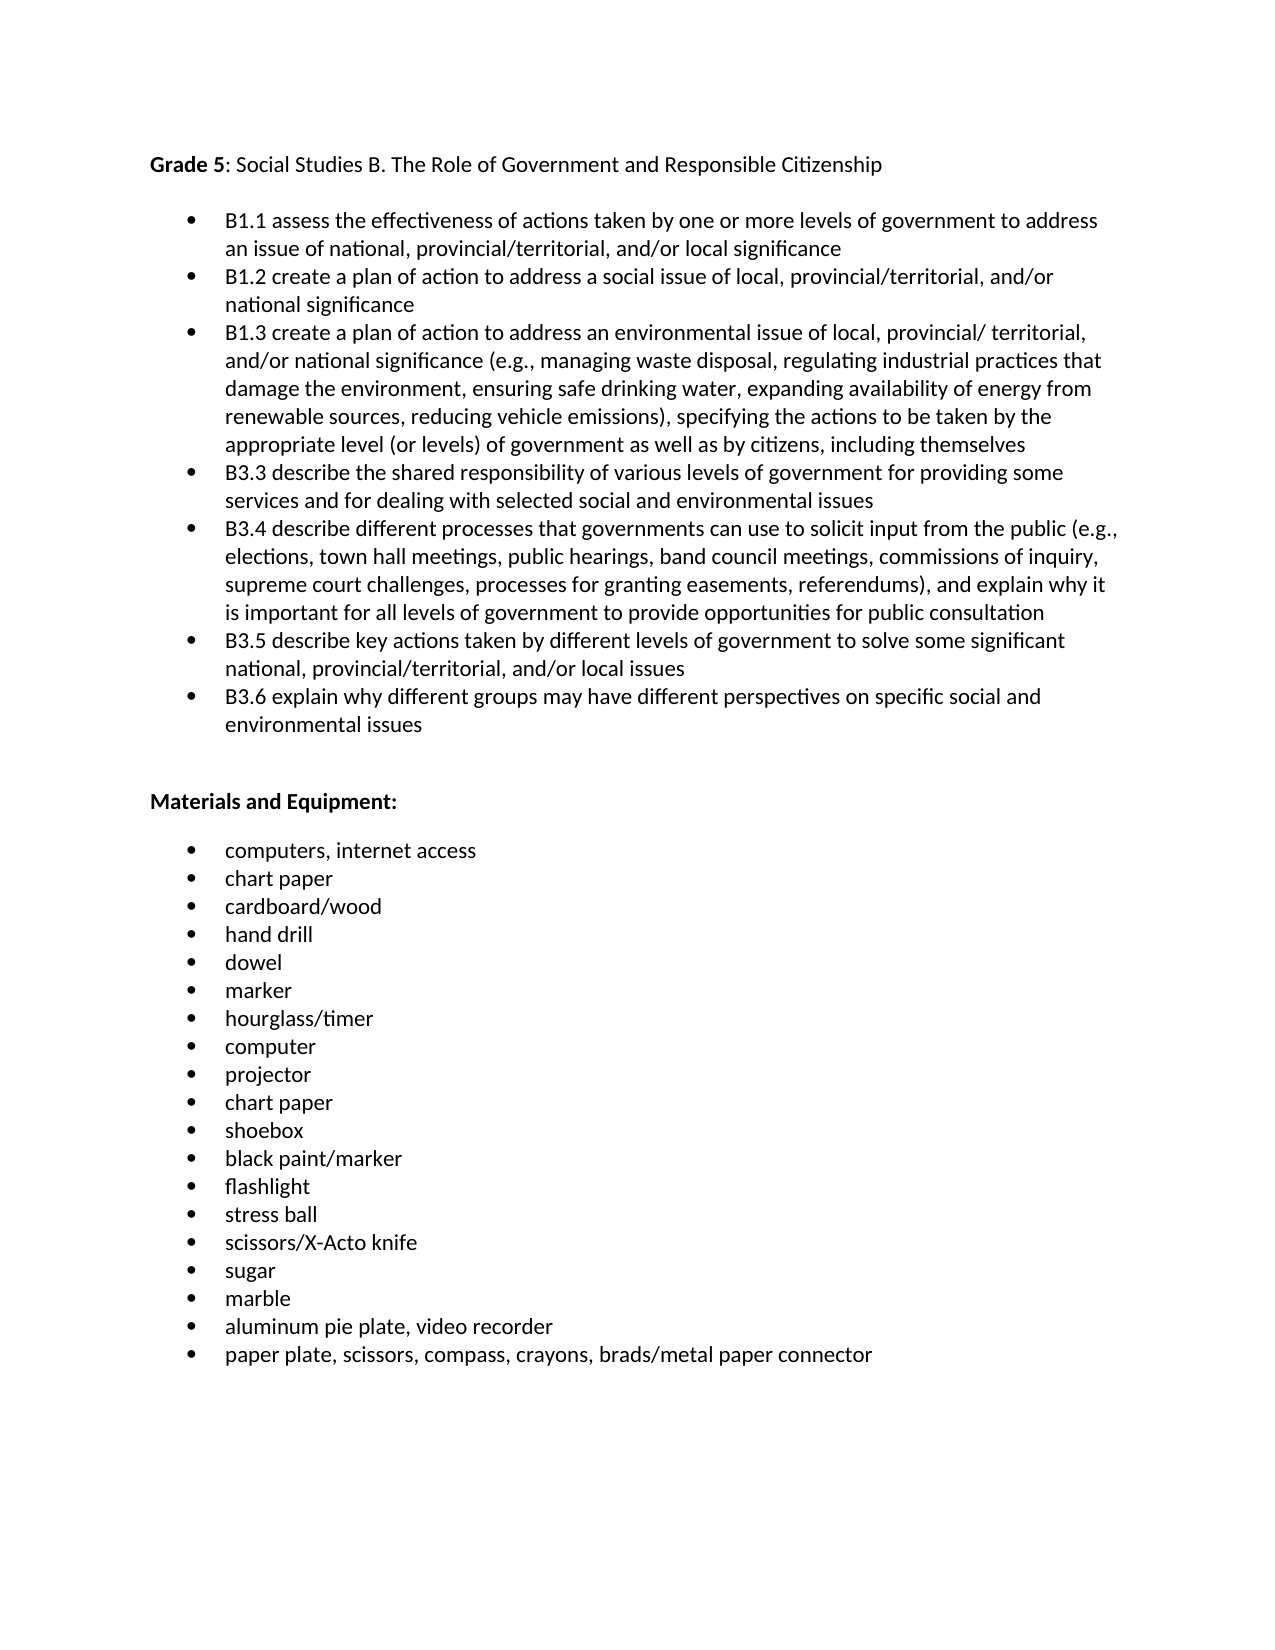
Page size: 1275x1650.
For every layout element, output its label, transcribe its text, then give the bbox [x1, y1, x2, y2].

list hourglass/timer [187, 1004, 1125, 1032]
list B1.2 create a plan of action to address a social issue of local, provincial/territorial, and/or national significance [187, 262, 1125, 318]
list black paint/marker [187, 1144, 1125, 1172]
list dowel [187, 948, 1125, 976]
list sugar [187, 1256, 1125, 1284]
list cardboard/wood [187, 892, 1125, 920]
list paper plate, scissors, compass, crayons, brads/metal paper connector [187, 1341, 1125, 1368]
text Grade 5: Social Studies B. The Role of Government and Responsible Citizenship [150, 150, 1125, 178]
list B3.6 explain why different groups may have different perspectives on specific social and environmental issues [187, 682, 1125, 738]
list marble [187, 1284, 1125, 1312]
list flashlight [187, 1172, 1125, 1200]
text Materials and Equipment: [150, 759, 1125, 815]
list B1.1 assess the effectiveness of actions taken by one or more levels of government to address an issue of national, provincial/territorial, and/or local significance [187, 206, 1125, 262]
list computers, internet access [187, 836, 1125, 864]
list scissors/X-Acto knife [187, 1228, 1125, 1256]
list B3.3 describe the shared responsibility of various levels of government for providing some services and for dealing with selected social and environmental issues [187, 458, 1125, 514]
list marker [187, 976, 1125, 1004]
list stress ball [187, 1200, 1125, 1228]
list computer [187, 1032, 1125, 1060]
list B3.5 describe key actions taken by different levels of government to solve some significant national, provincial/territorial, and/or local issues [187, 626, 1125, 682]
list aluminum pie plate, video recorder [187, 1312, 1125, 1341]
list B3.4 describe different processes that governments can use to solicit input from the public (e.g., elections, town hall meetings, public hearings, band council meetings, commissions of inquiry, supreme court challenges, processes for granting easements, referendums), and explain why it is important for all levels of government to provide opportunities for public consultation [187, 514, 1125, 626]
list hand drill [187, 920, 1125, 948]
list B1.3 create a plan of action to address an environmental issue of local, provincial/ territorial, and/or national significance (e.g., managing waste disposal, regulating industrial practices that damage the environment, ensuring safe drinking water, expanding availability of energy from renewable sources, reducing vehicle emissions), specifying the actions to be taken by the appropriate level (or levels) of government as well as by citizens, including themselves [187, 318, 1125, 458]
list chart paper [187, 864, 1125, 892]
list chart paper [187, 1088, 1125, 1116]
list shoebox [187, 1116, 1125, 1144]
list projector [187, 1060, 1125, 1088]
